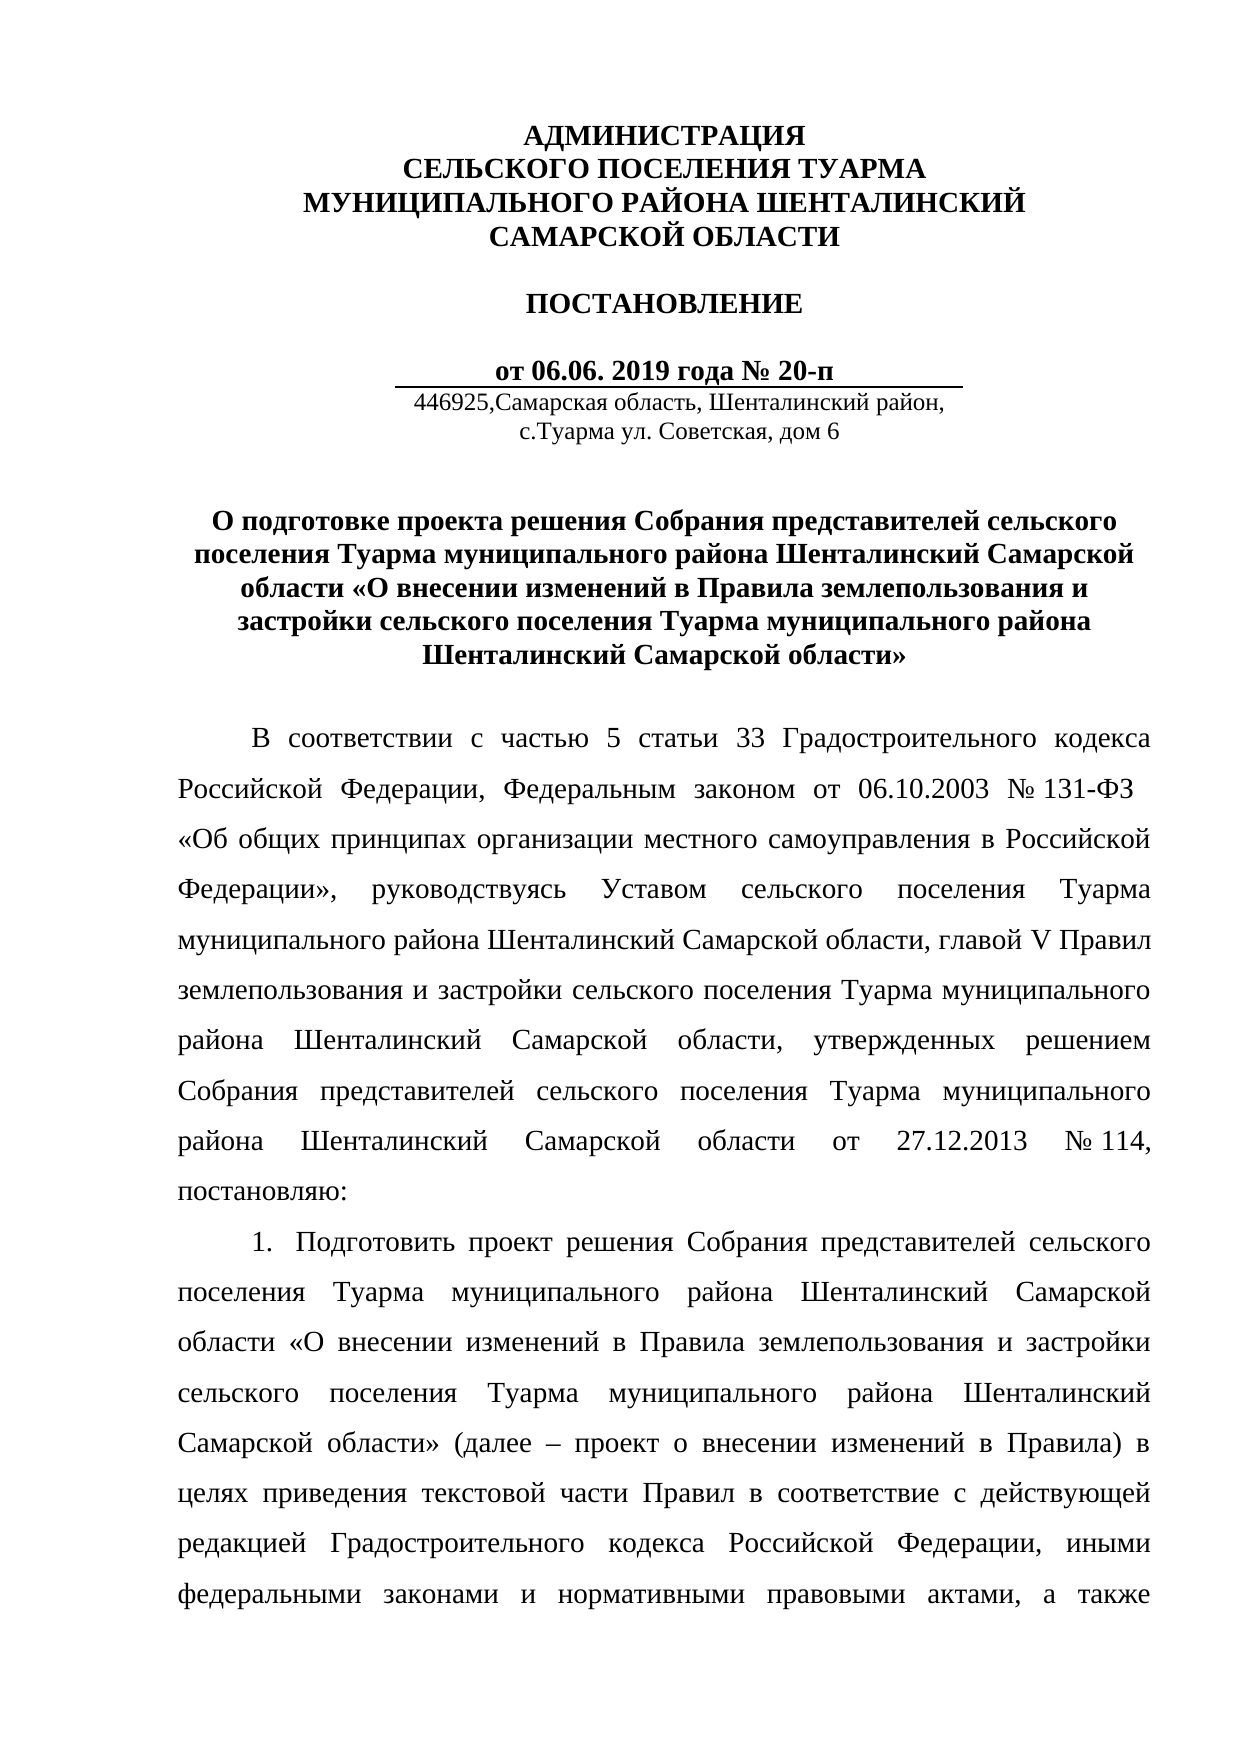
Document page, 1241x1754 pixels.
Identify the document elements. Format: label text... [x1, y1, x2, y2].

text САМАРСКОЙ ОБЛАСТИ [177, 219, 1152, 252]
text АДМИНИСТРАЦИЯ [177, 118, 1152, 152]
text СЕЛЬСКОГО ПОСЕЛЕНИЯ Туарма [177, 152, 1152, 185]
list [177, 1224, 1152, 1609]
text МУНИЦИПАЛЬНОГО РАЙОНА Шенталинский [177, 185, 1152, 219]
table_cell с.Туарма ул. Советская, дом 6 [395, 416, 963, 445]
text В соответствии с частью 5 статьи 33 Градостроительного кодекса Российской Федерации, Федеральным законом от 06.10.2003 № 131-ФЗ «Об общих принципах организации местного самоуправления в Российской Федерации», руководствуясь Уставом сельского поселения Туарма муниципального района Шенталинский Самарской области, главой V Правил землепользования и застройки сельского поселения Туарма муниципального района Шенталинский Самарской области, утвержденных решением Собрания представителей сельского поселения Туарма муниципального района Шенталинский Самарской области от 27.12.2013 № 114, постановляю: [177, 721, 1152, 1207]
table_header 446925,Самарская область, Шенталинский район, [395, 388, 963, 416]
text от 06.06. 2019 года № 20-п [177, 353, 1152, 386]
text ПОСТАНОВЛЕНИЕ [177, 286, 1152, 319]
text О подготовке проекта решения Собрания представителей сельского поселения Туарма муниципального района Шенталинский Самарской области «О внесении изменений в Правила землепользования и застройки сельского поселения Туарма муниципального района Шенталинский Самарской области» [177, 503, 1152, 670]
